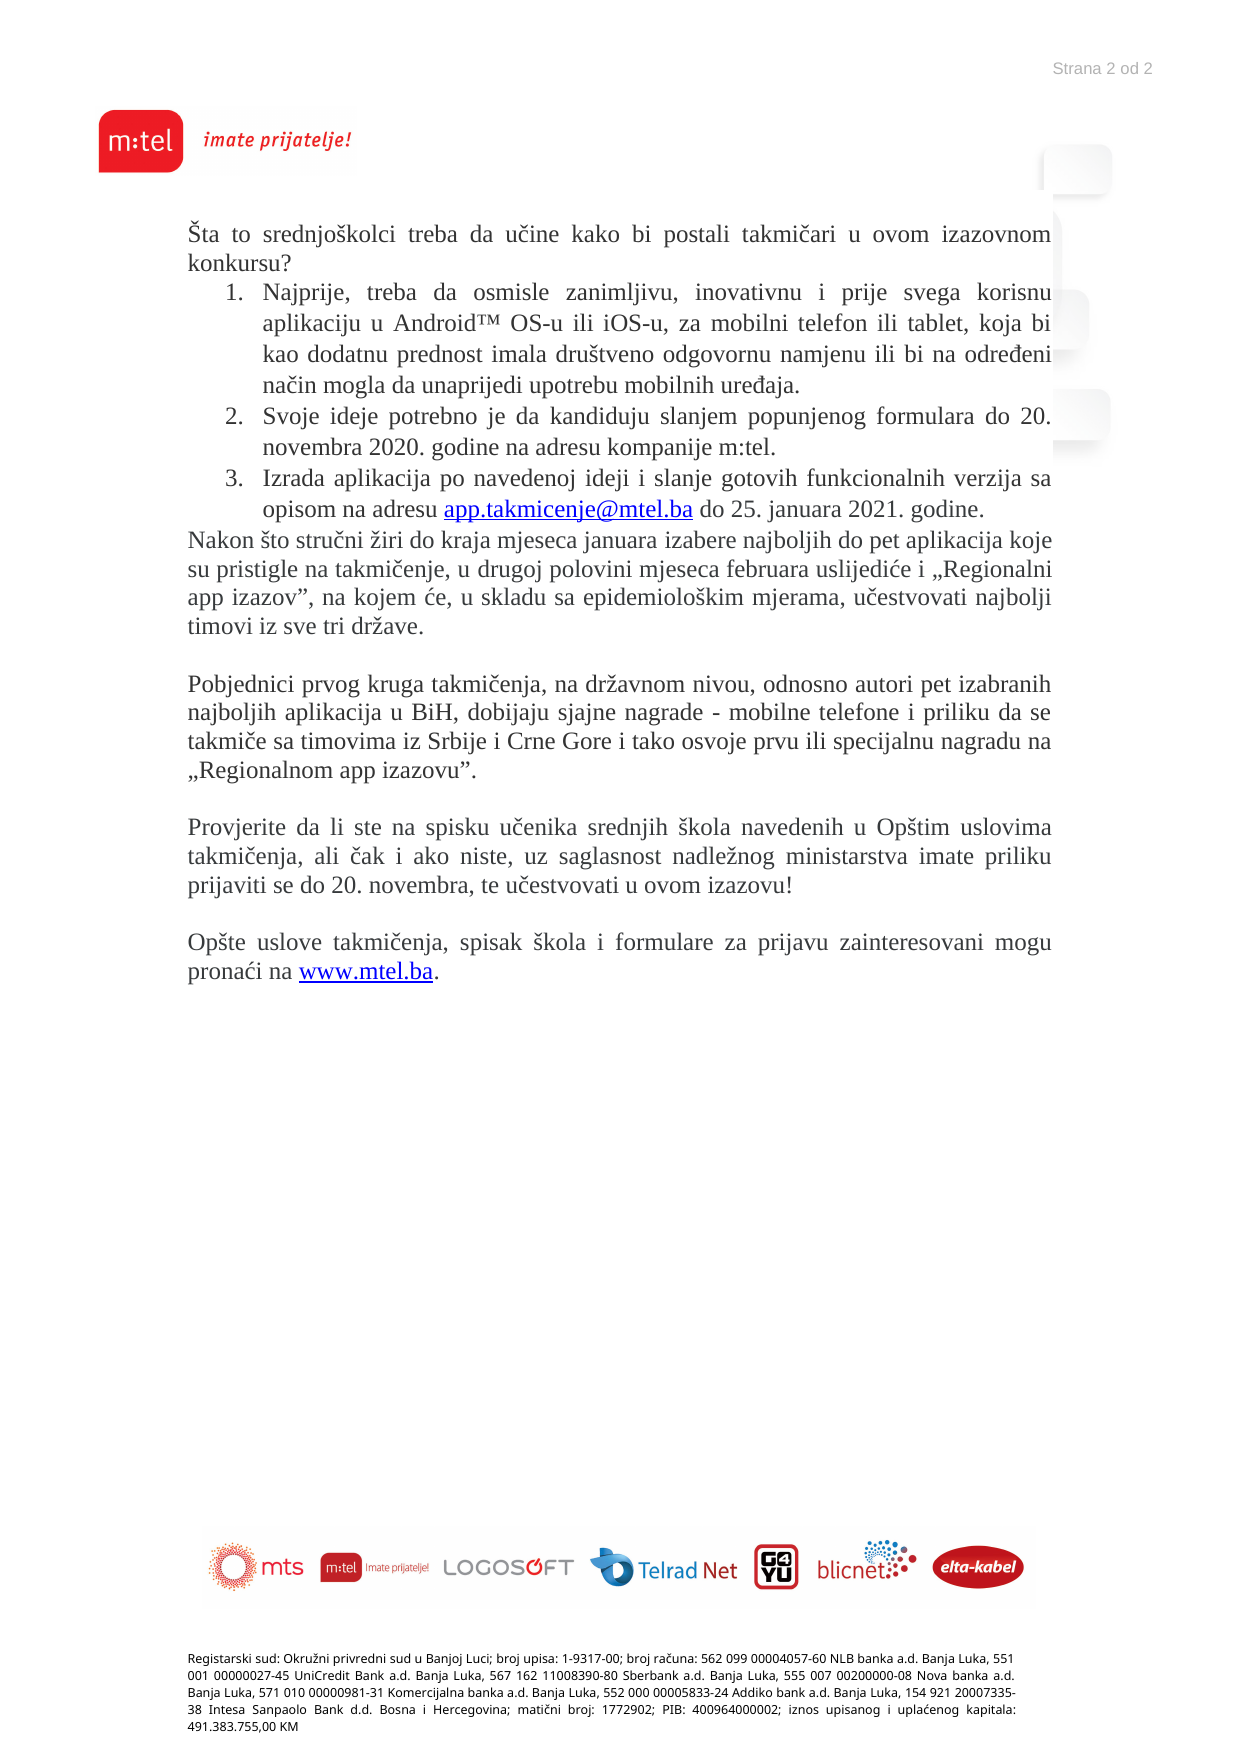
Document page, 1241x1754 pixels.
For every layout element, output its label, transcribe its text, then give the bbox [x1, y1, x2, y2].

text Opšte uslove takmičenja, spisak škola i formulare za prijavu zainteresovani mogu pronaći na www.mtel.ba. [187, 927, 1053, 985]
text Pobjednici prvog kruga takmičenja, na državnom nivou, odnosno autori pet izabranih najboljih aplikacija u BiH, dobijaju sjajne nagrade - mobilne telefone i priliku da se takmiče sa timovima iz Srbije i Crne Gore i tako osvoje prvu ili specijalnu nagradu na „Regionalnom app izazovu”. [187, 669, 1053, 784]
text Šta to srednjoškolci treba da učine kako bi postali takmičari u ovom izazovnom konkursu? [187, 219, 1053, 277]
text Provjerite da li ste na spisku učenika srednjih škola navedenih u Opštim uslovima takmičenja, ali čak i ako niste, uz saglasnost nadležnog ministarstva imate priliku prijaviti se do 20. novembra, te učestvovati u ovom izazovu! [187, 812, 1053, 899]
picture [95, 106, 358, 176]
list Najprije, treba da osmisle zanimljivu, inovativnu i prije svega korisnu aplikaciju u Android™ OS-u ili iOS-u, za mobilni telefon ili tablet, koja bi kao dodatnu prednost imala društveno odgovornu namjenu ili bi na određeni način mogla da unaprijedi upotrebu mobilnih uređaja. [225, 277, 1053, 398]
picture [201, 1526, 1036, 1609]
list Izrada aplikacija po navedenoj ideji i slanje gotovih funkcionalnih verzija sa opisom na adresu app.takmicenje@mtel.ba do 25. januara 2021. godine. [225, 463, 1053, 523]
list Svoje ideje potrebno je da kandiduju slanjem popunjenog formulara do 20. novembra 2020. godine na adresu kompanije m:tel. [225, 401, 1053, 461]
text Nakon što stručni žiri do kraja mjeseca januara izabere najboljih do pet aplikacija koje su pristigle na takmičenje, u drugoj polovini mjeseca februara uslijediće i „Regionalni app izazov”, na kojem će, u skladu sa epidemiološkim mjerama, učestvovati najbolji timovi iz sve tri države. [187, 525, 1053, 640]
